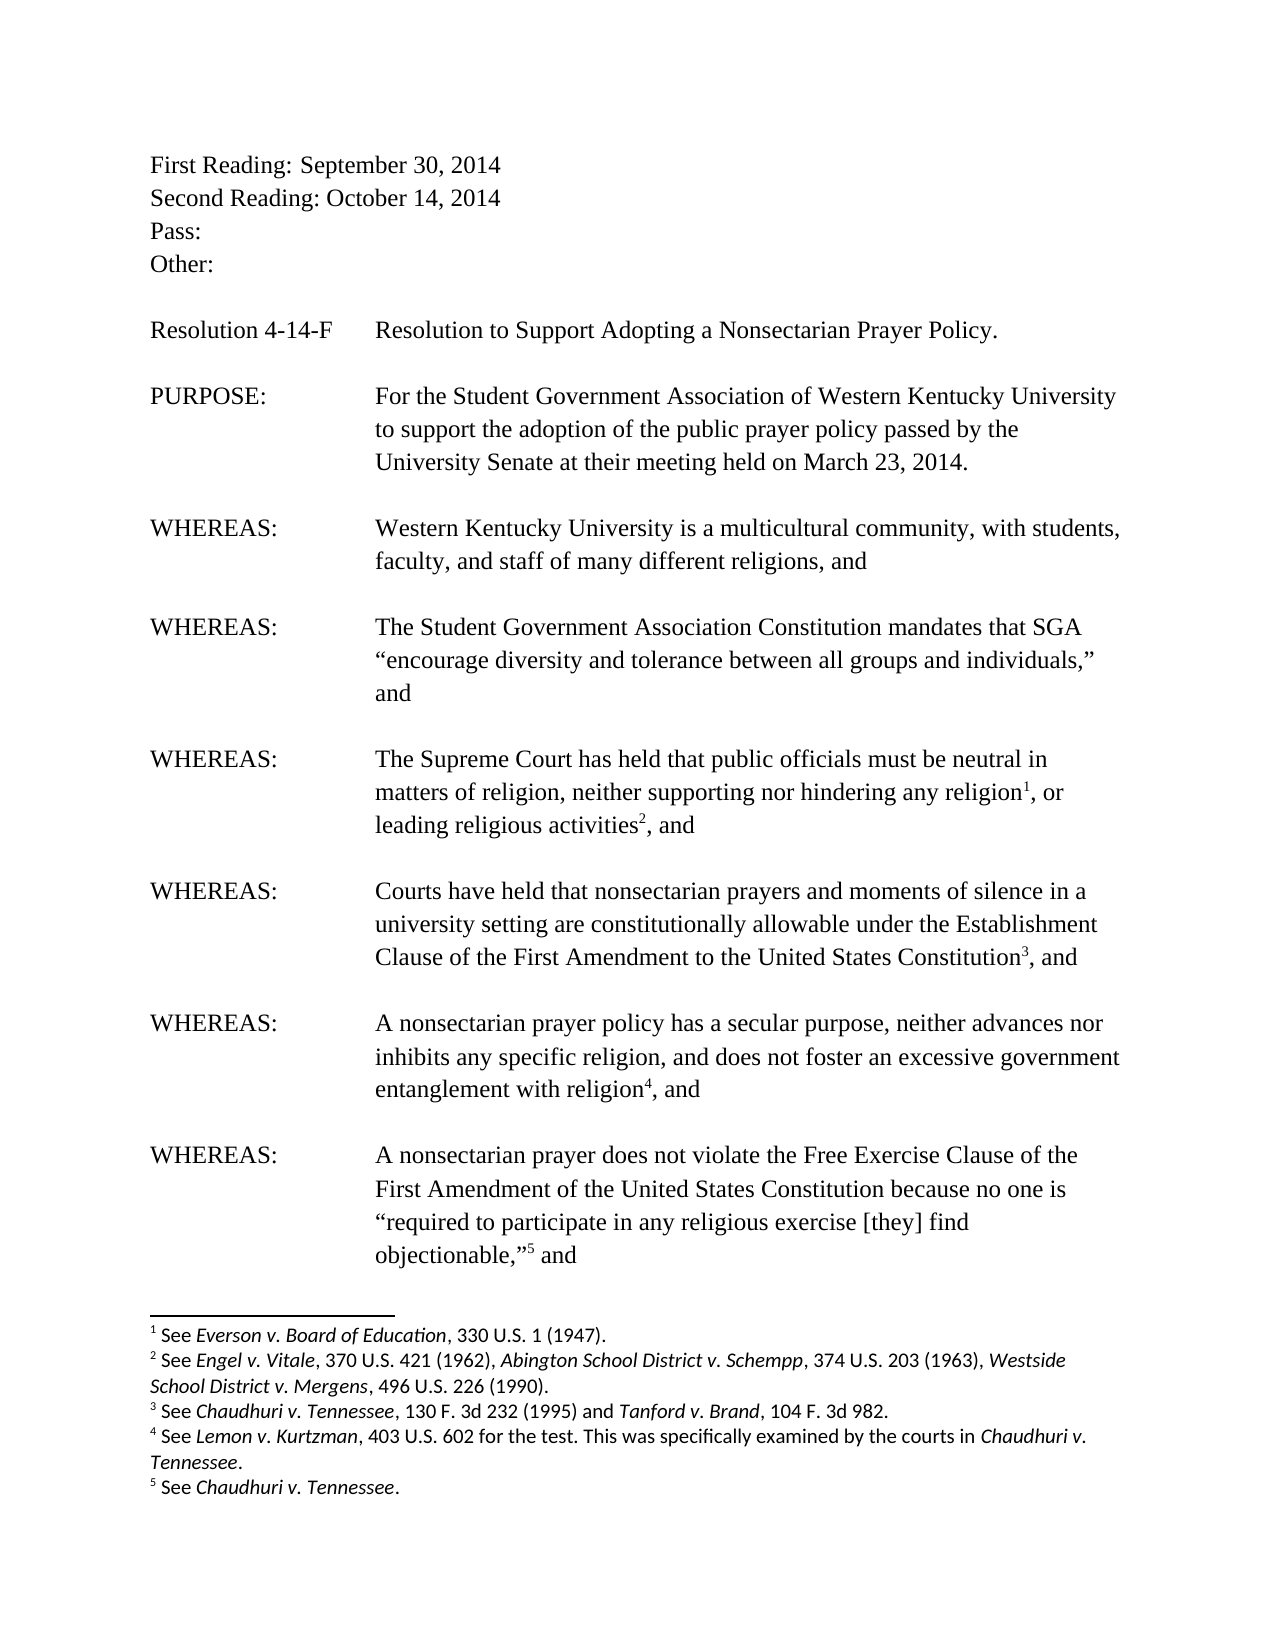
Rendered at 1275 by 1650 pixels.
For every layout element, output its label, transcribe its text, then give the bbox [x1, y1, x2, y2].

text WHEREAS: Western Kentucky University is a multicultural community, with students, faculty, and staff of many different religions, and [150, 513, 1125, 575]
text WHEREAS: Courts have held that nonsectarian prayers and moments of silence in a university setting are constitutionally allowable under the Establishment Clause of the First Amendment to the United States Constitution, and [150, 876, 1125, 971]
text First Reading: September 30, 2014 [150, 150, 1125, 179]
text WHEREAS: A nonsectarian prayer does not violate the Free Exercise Clause of the First Amendment of the United States Constitution because no one is “required to participate in any religious exercise [they] find objectionable,” and [150, 1141, 1125, 1268]
text Second Reading: October 14, 2014 [150, 183, 1125, 212]
text PURPOSE: For the Student Government Association of Western Kentucky University to support the adoption of the public prayer policy passed by the University Senate at their meeting held on March 23, 2014. [150, 381, 1125, 476]
text Other: [150, 249, 1125, 278]
text WHEREAS: The Supreme Court has held that public officials must be neutral in matters of religion, neither supporting nor hindering any religion, or leading religious activities, and [150, 744, 1125, 839]
text WHEREAS: The Student Government Association Constitution mandates that SGA “encourage diversity and tolerance between all groups and individuals,” and [150, 612, 1125, 707]
text Resolution 4-14-F Resolution to Support Adopting a Nonsectarian Prayer Policy. [150, 315, 1125, 344]
text Pass: [150, 216, 1125, 245]
text WHEREAS: A nonsectarian prayer policy has a secular purpose, neither advances nor inhibits any specific religion, and does not foster an excessive government entanglement with religion, and [150, 1008, 1125, 1103]
